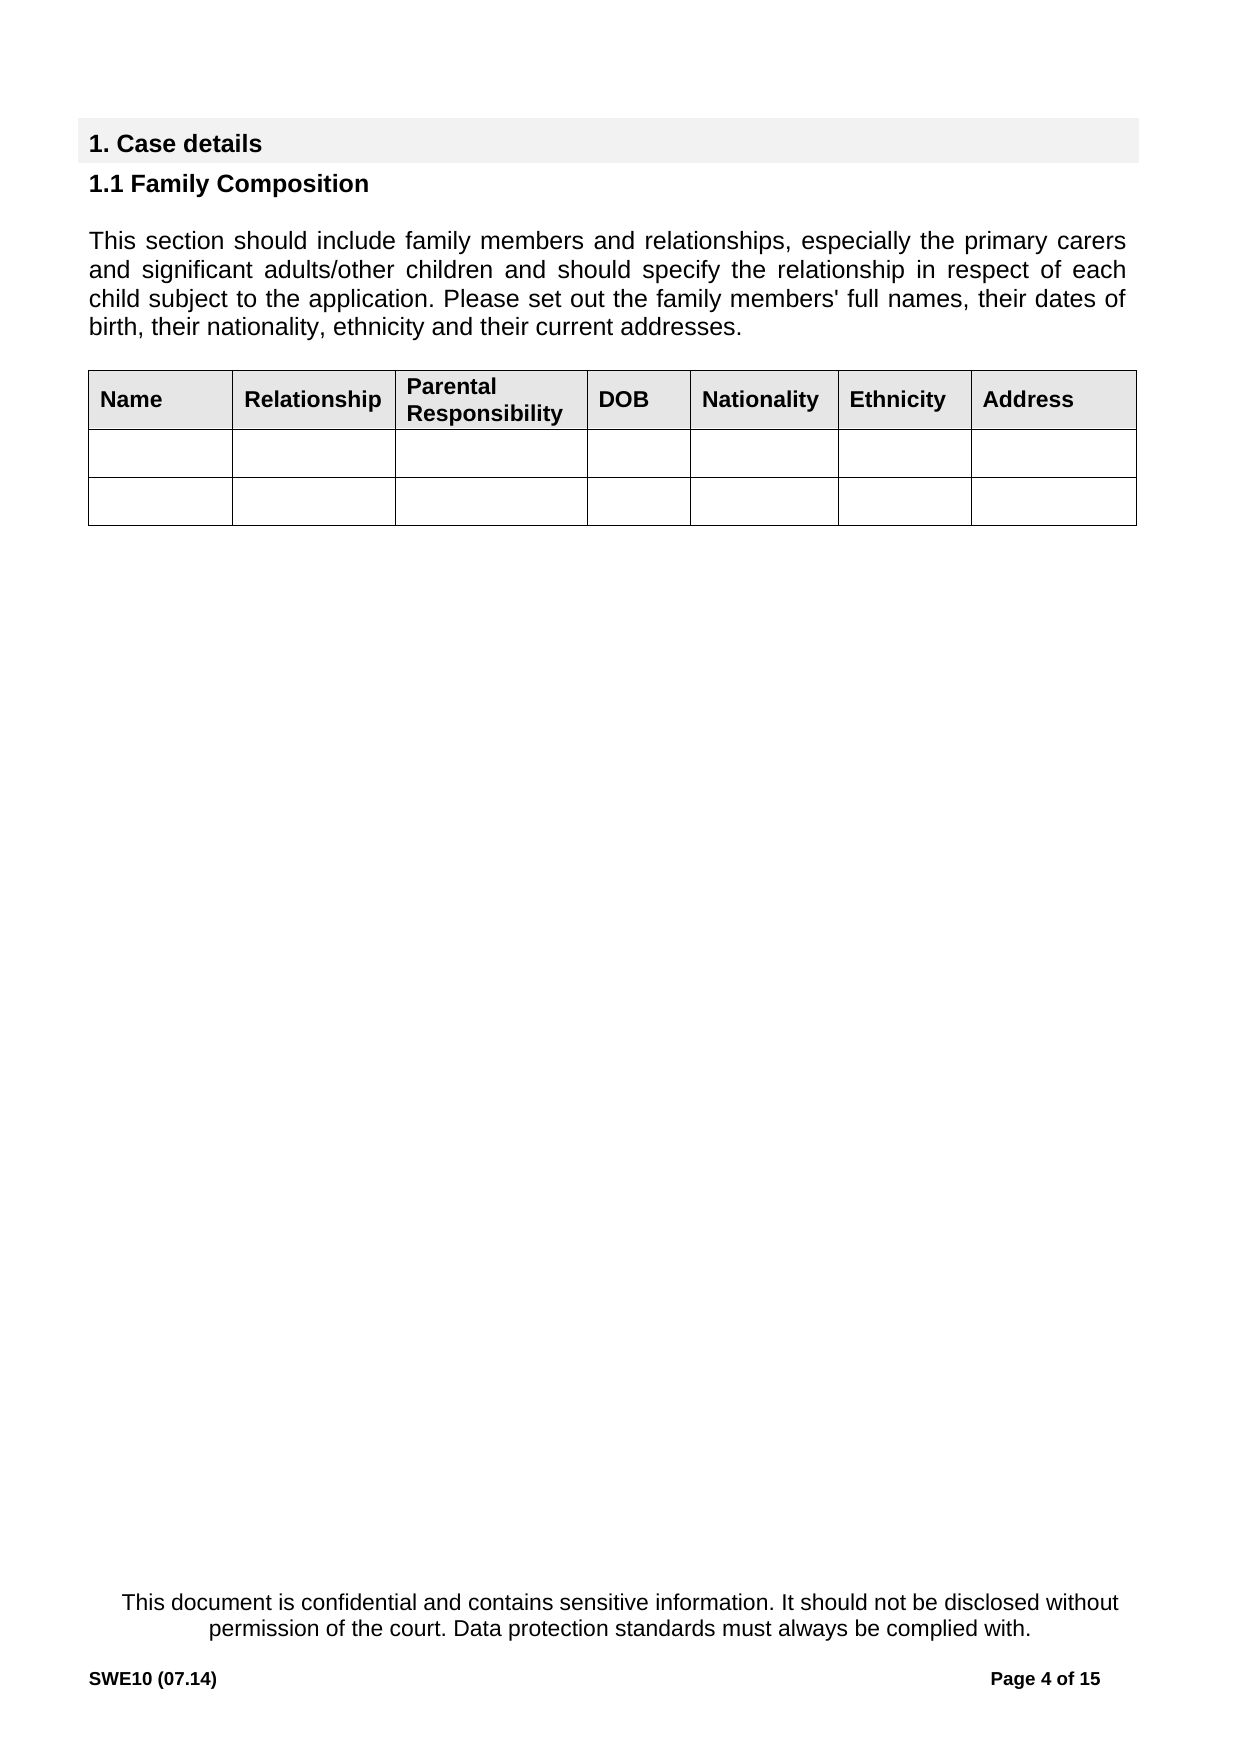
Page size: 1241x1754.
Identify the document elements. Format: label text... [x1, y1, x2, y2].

table_cell 1.1 Family Composition This section should include family members and relationships, especially the primary carers and significant adults/other children and should specify the relationship in respect of each child subject to the application. Please set out the family members' full names, their dates of birth, their nationality, ethnicity and their current addresses. [78, 163, 1139, 341]
table_cell [89, 478, 232, 525]
table_cell [972, 430, 1136, 477]
table_header 1. Case details [78, 118, 1139, 163]
table_cell [839, 430, 971, 477]
table_header Nationality [691, 371, 838, 428]
table_cell [972, 478, 1136, 525]
table_header Parental Responsibility [396, 371, 587, 428]
table_cell [588, 430, 690, 477]
table_header Name [89, 371, 232, 428]
table_header Relationship [233, 371, 395, 428]
table_cell [588, 478, 690, 525]
table_cell [839, 478, 971, 525]
table_header Address [972, 371, 1136, 428]
table_cell [233, 478, 395, 525]
table_cell [691, 478, 838, 525]
table_cell [89, 430, 232, 477]
table_cell [233, 430, 395, 477]
table_cell [396, 478, 587, 525]
table_header DOB [588, 371, 690, 428]
table_cell [691, 430, 838, 477]
table_header Ethnicity [839, 371, 971, 428]
table_cell [396, 430, 587, 477]
